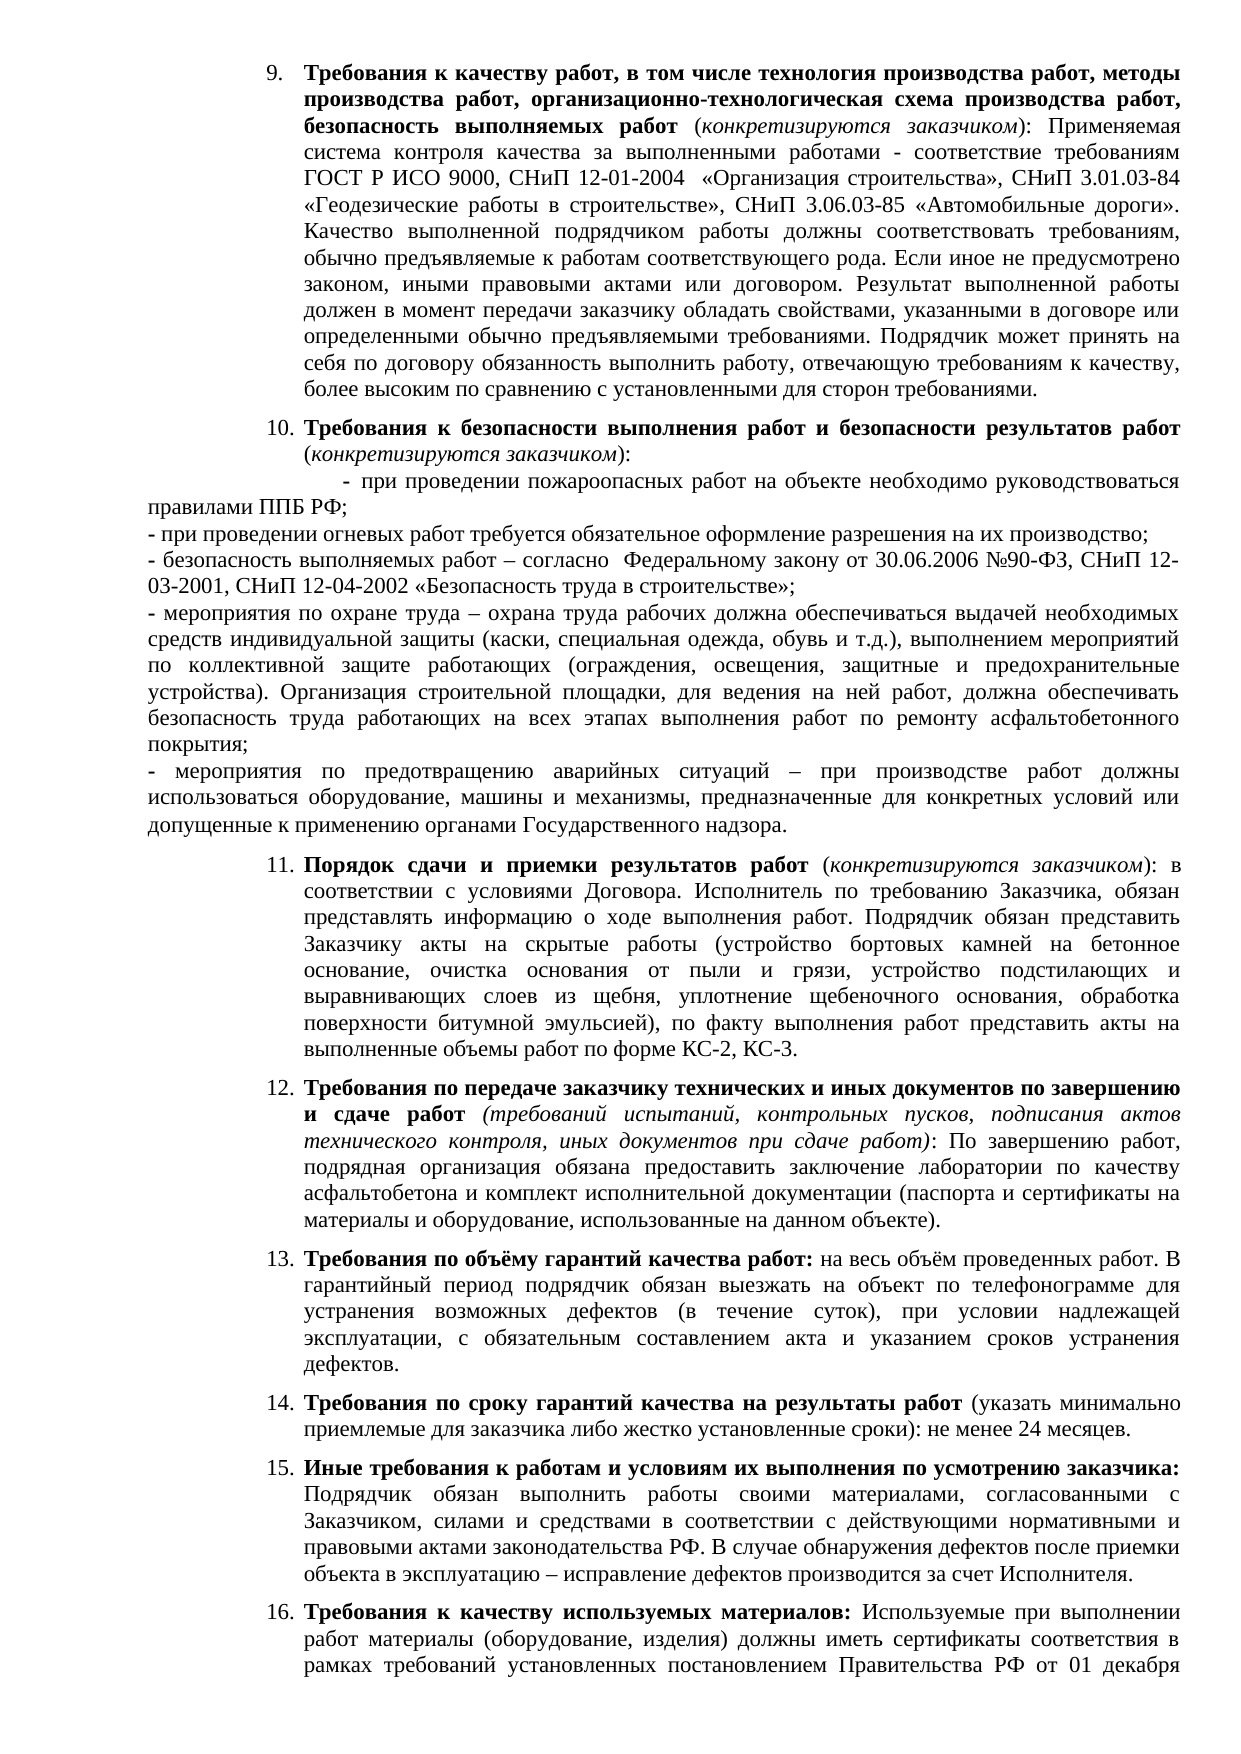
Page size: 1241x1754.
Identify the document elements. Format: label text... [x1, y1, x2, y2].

list Иные требования к работам и условиям их выполнения по усмотрению заказчика: Подрядчик обязан выполнить работы своими материалами, согласованными с Заказчиком, силами и средствами в соответствии с действующими нормативными и правовыми актами законодательства РФ. В случае обнаружения дефектов после приемки объекта в эксплуатацию – исправление дефектов производится за счет Исполнителя. [266, 1454, 1181, 1586]
list Порядок сдачи и приемки результатов работ (конкретизируются заказчиком): в соответствии с условиями Договора. Исполнитель по требованию Заказчика, обязан представлять информацию о ходе выполнения работ. Подрядчик обязан представить Заказчику акты на скрытые работы (устройство бортовых камней на бетонное основание, очистка основания от пыли и грязи, устройство подстилающих и выравнивающих слоев из щебня, уплотнение щебеночного основания, обработка поверхности битумной эмульсией), по факту выполнения работ представить акты на выполненные объемы работ по форме КС-2, КС-3. [266, 851, 1181, 1062]
text - мероприятия по предотвращению аварийных ситуаций – при производстве работ должны использоваться оборудование, машины и механизмы, предназначенные для конкретных условий или допущенные к применению органами Государственного надзора. [148, 757, 1181, 838]
text - мероприятия по охране труда – охрана труда рабочих должна обеспечиваться выдачей необходимых средств индивидуальной защиты (каски, специальная одежда, обувь и т.д.), выполнением мероприятий по коллективной защите работающих (ограждения, освещения, защитные и предохранительные устройства). Организация строительной площадки, для ведения на ней работ, должна обеспечивать безопасность труда работающих на всех этапах выполнения работ по ремонту асфальтобетонного покрытия; [148, 599, 1181, 757]
text - при проведении пожароопасных работ на объекте необходимо руководствоваться правилами ППБ РФ; [148, 467, 1181, 519]
text - безопасность выполняемых работ – согласно Федеральному закону от 30.06.2006 №90-ФЗ, СНиП 12-03-2001, СНиП 12-04-2002 «Безопасность труда в строительстве»; [148, 546, 1181, 599]
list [266, 1598, 1181, 1677]
list Требования к безопасности выполнения работ и безопасности результатов работ (конкретизируются заказчиком): [266, 414, 1181, 467]
list Требования по объёму гарантий качества работ: на весь объём проведенных работ. В гарантийный период подрядчик обязан выезжать на объект по телефонограмме для устранения возможных дефектов (в течение суток), при условии надлежащей эксплуатации, с обязательным составлением акта и указанием сроков устранения дефектов. [266, 1245, 1181, 1376]
list Требования по сроку гарантий качества на результаты работ (указать минимально приемлемые для заказчика либо жестко установленные сроки): не менее 24 месяцев. [266, 1389, 1181, 1442]
list Требования по передаче заказчику технических и иных документов по завершению и сдаче работ (требований испытаний, контрольных пусков, подписания актов технического контроля, иных документов при сдаче работ): По завершению работ, подрядная организация обязана предоставить заключение лаборатории по качеству асфальтобетона и комплект исполнительной документации (паспорта и сертификаты на материалы и оборудование, использованные на данном объекте). [266, 1074, 1181, 1232]
list Требования к качеству работ, в том числе технология производства работ, методы производства работ, организационно-технологическая схема производства работ, безопасность выполняемых работ (конкретизируются заказчиком): Применяемая система контроля качества за выполненными работами - соответствие требованиям ГОСТ Р ИСО 9000, СНиП 12-01-2004 «Организация строительства», СНиП 3.01.03-84 «Геодезические работы в строительстве», СНиП 3.06.03-85 «Автомобильные дороги». Качество выполненной подрядчиком работы должны соответствовать требованиям, обычно предъявляемые к работам соответствующего рода. Если иное не предусмотрено законом, иными правовыми актами или договором. Результат выполненной работы должен в момент передачи заказчику обладать свойствами, указанными в договоре или определенными обычно предъявляемыми требованиями. Подрядчик может принять на себя по договору обязанность выполнить работу, отвечающую требованиям к качеству, более высоким по сравнению с установленными для сторон требованиями. [266, 59, 1181, 402]
text - при проведении огневых работ требуется обязательное оформление разрешения на их производство; [148, 519, 1181, 546]
